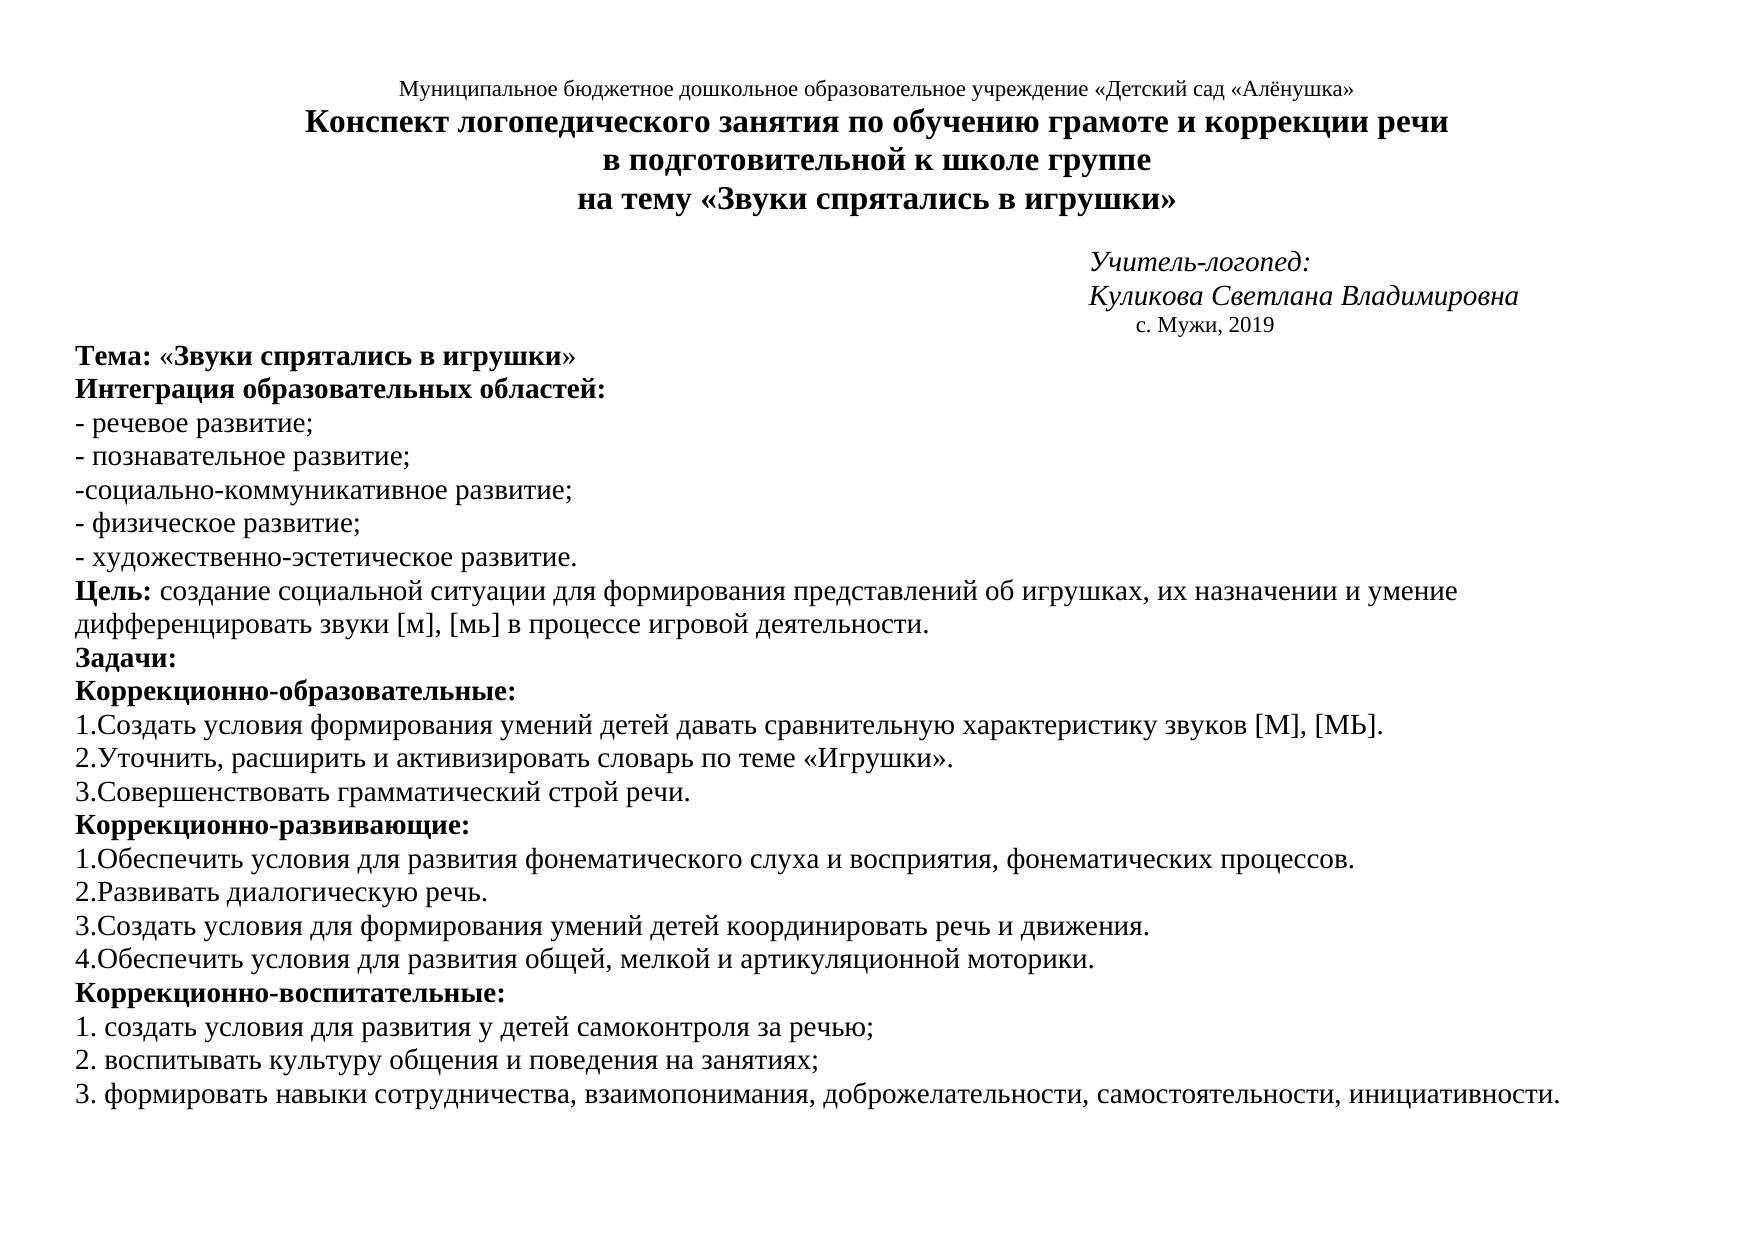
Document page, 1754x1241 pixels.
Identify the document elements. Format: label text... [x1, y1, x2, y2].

text 1.Создать условия формирования умений детей давать сравнительную характеристику звуков [М], [МЬ]. [75, 707, 1679, 740]
text 1. создать условия для развития у детей самоконтроля за речью; [75, 1009, 1679, 1042]
text 4.Обеспечить условия для развития общей, мелкой и артикуляционной моторики. [75, 942, 1679, 975]
text 2.Уточнить, расширить и активизировать словарь по теме «Игрушки». [75, 740, 1679, 774]
text Коррекционно-развивающие: [75, 807, 1679, 841]
text Цель: создание социальной ситуации для формирования представлений об игрушках, их назначении и умение дифференцировать звуки [м], [мь] в процессе игровой деятельности. [75, 573, 1679, 640]
text Муниципальное бюджетное дошкольное образовательное учреждение «Детский сад «Алёнушка» [75, 75, 1679, 101]
text - познавательное развитие; [75, 438, 1679, 472]
text в подготовительной к школе группе [75, 140, 1679, 178]
text -социально-коммуникативное развитие; [75, 472, 1679, 506]
text Куликова Светлана Владимировна [75, 278, 1621, 311]
text Коррекционно-воспитательные: [75, 975, 1679, 1009]
text 2.Развивать диалогическую речь. [75, 874, 1679, 908]
text Коррекционно-образовательные: [75, 673, 1679, 707]
text 3. формировать навыки сотрудничества, взаимопонимания, доброжелательности, самостоятельности, инициативности. [75, 1076, 1679, 1109]
text на тему «Звуки спрятались в игрушки» [75, 178, 1679, 216]
text - физическое развитие; [75, 506, 1679, 539]
text 2. воспитывать культуру общения и поведения на занятиях; [75, 1042, 1679, 1076]
text Интеграция образовательных областей: [75, 371, 1679, 405]
text Задачи: [75, 640, 1679, 673]
text с. Мужи, 2019 [75, 311, 1679, 338]
text 3.Создать условия для формирования умений детей координировать речь и движения. [75, 908, 1679, 942]
text Конспект логопедического занятия по обучению грамоте и коррекции речи [75, 101, 1679, 140]
text Учитель-логопед: [75, 244, 1621, 278]
text 1.Обеспечить условия для развития фонематического слуха и восприятия, фонематических процессов. [75, 841, 1679, 874]
text - речевое развитие; [75, 405, 1679, 438]
text - художественно-эстетическое развитие. [75, 539, 1679, 573]
text 3.Совершенствовать грамматический строй речи. [75, 774, 1679, 807]
text Тема: «Звуки спрятались в игрушки» [75, 338, 1679, 371]
